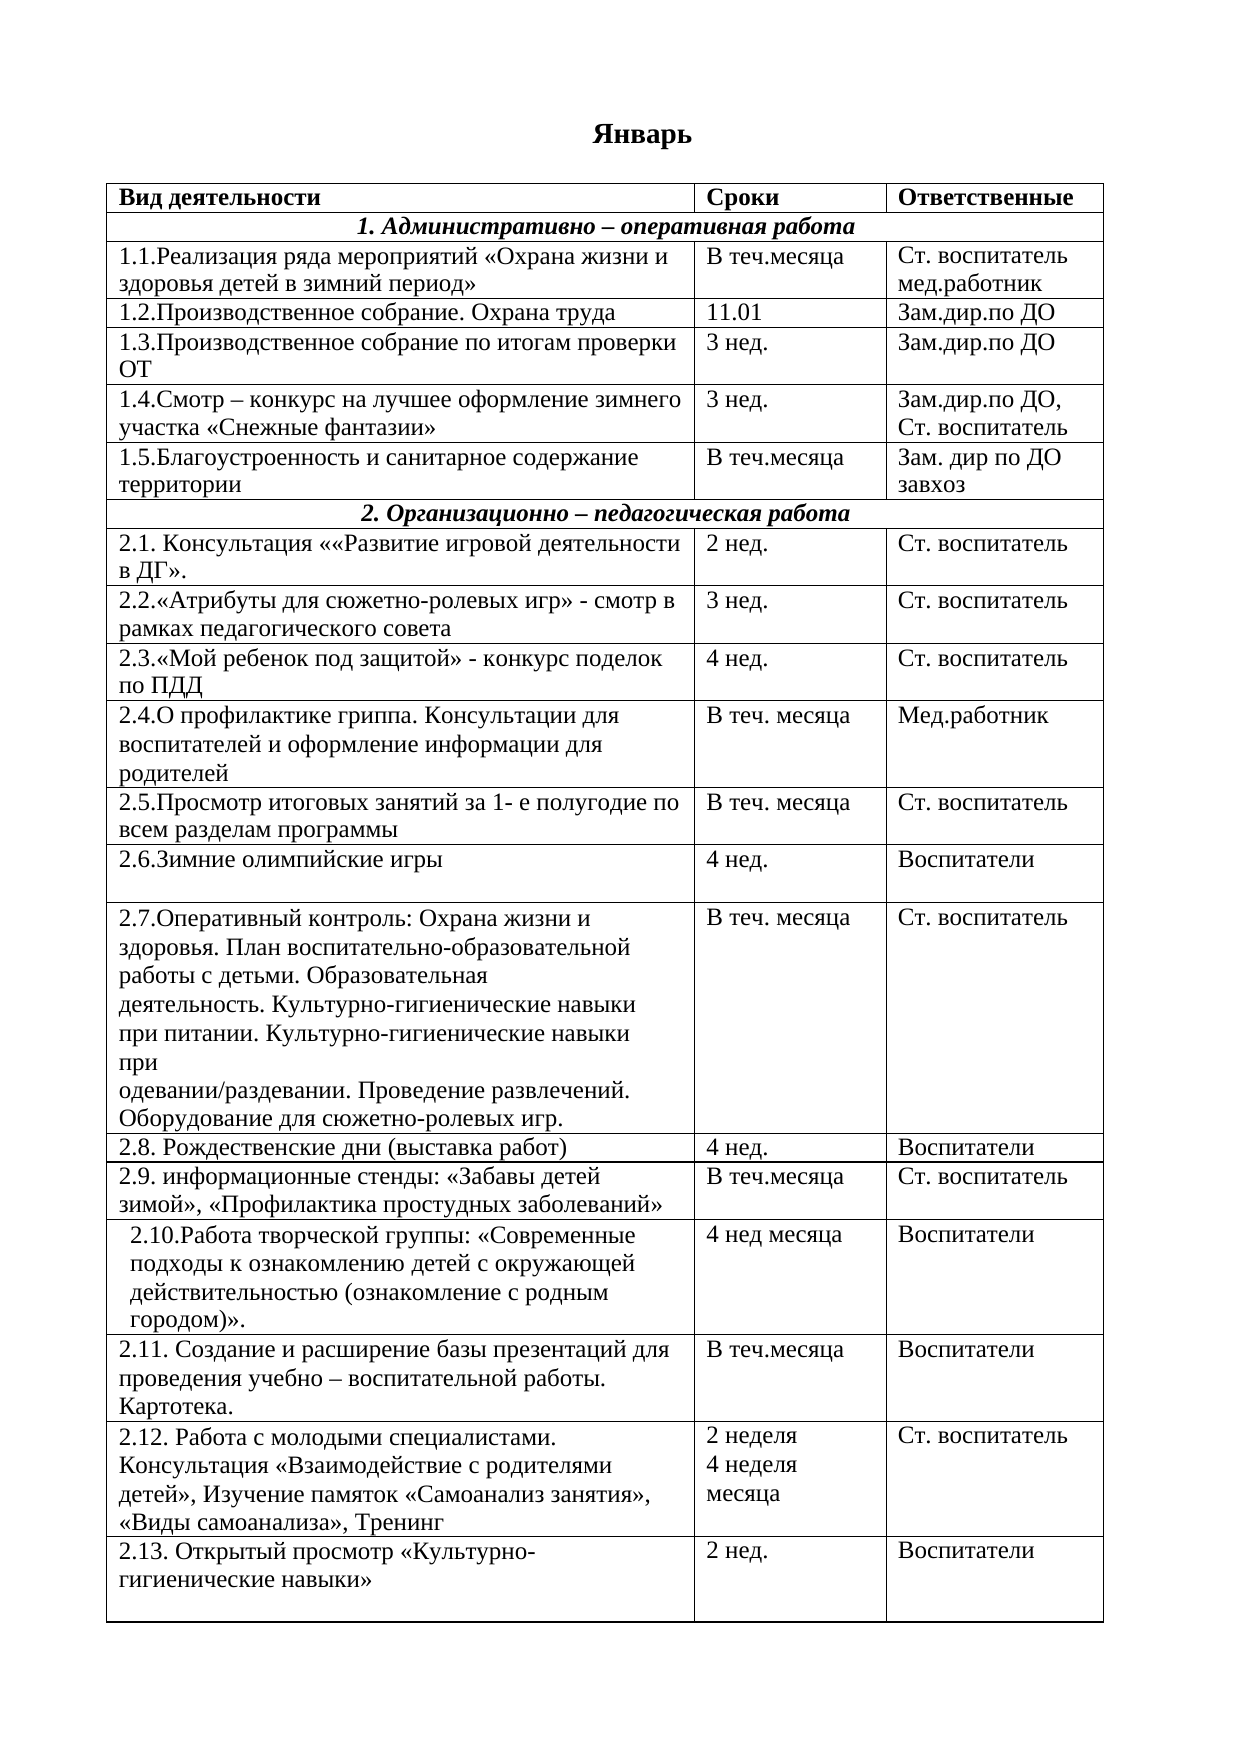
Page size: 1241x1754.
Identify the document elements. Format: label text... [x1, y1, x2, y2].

table_cell Ст. воспитатель [887, 1163, 1103, 1219]
table_cell 3 нед. [695, 586, 886, 643]
table_cell В теч. месяца [695, 701, 886, 787]
table_cell 2 нед. [695, 529, 886, 585]
table_cell 3 нед. [695, 328, 886, 384]
table_cell 1.5.Благоустроенность и санитарное содержание территории [107, 443, 694, 499]
table_cell 11.01 [695, 299, 886, 327]
table_cell 1.3.Производственное собрание по итогам проверки ОТ [107, 328, 694, 384]
table_cell В теч. месяца [695, 903, 886, 1132]
table_cell В теч.месяца [695, 1335, 886, 1421]
table_cell Зам.дир.по ДО [887, 299, 1103, 327]
table_header Сроки [695, 184, 886, 212]
table_cell Воспитатели [887, 1537, 1103, 1621]
table_cell 2 нед. [695, 1537, 886, 1621]
table_cell 1.4.Смотр – конкурс на лучшее оформление зимнего участка «Снежные фантазии» [107, 385, 694, 442]
table_cell Воспитатели [887, 1220, 1103, 1334]
table_cell Ст. воспитатель мед.работник [887, 242, 1103, 298]
table_cell Мед.работник [887, 701, 1103, 787]
table_cell Воспитатели [887, 1134, 1103, 1161]
table_cell 2.5.Просмотр итоговых занятий за 1- е полугодие по всем разделам программы [107, 788, 694, 844]
table_cell В теч.месяца [695, 242, 886, 298]
table_cell В теч. месяца [695, 788, 886, 844]
table_cell 2.8. Рождественские дни (выставка работ) [107, 1134, 694, 1161]
table_cell 2.13. Открытый просмотр «Культурно- гигиенические навыки» [107, 1537, 694, 1621]
table_header Ответственные [887, 184, 1103, 212]
table_cell Воспитатели [887, 1335, 1103, 1421]
table_cell Ст. воспитатель [887, 644, 1103, 700]
table_cell 4 нед. [695, 1134, 886, 1161]
table_cell 4 нед. [695, 644, 886, 700]
table_cell 2 неделя 4 неделя месяца [695, 1422, 886, 1536]
table_cell Ст. воспитатель [887, 1422, 1103, 1536]
table_cell 2.1. Консультация ««Развитие игровой деятельности в ДГ». [107, 529, 694, 585]
table_cell Воспитатели [887, 845, 1103, 902]
table_cell 4 нед. [695, 845, 886, 902]
table_cell 1.1.Реализация ряда мероприятий «Охрана жизни и здоровья детей в зимний период» [107, 242, 694, 298]
table_cell 4 нед месяца [695, 1220, 886, 1334]
table_cell В теч.месяца [695, 1163, 886, 1219]
subtitle Январь [117, 116, 1167, 149]
table_cell Зам.дир.по ДО [887, 328, 1103, 384]
table_cell 2.4.О профилактике гриппа. Консультации для воспитателей и оформление информации для родителей [107, 701, 694, 787]
table_cell 2.9. информационные стенды: «Забавы детей зимой», «Профилактика простудных заболеваний» [107, 1163, 694, 1219]
table_cell 2. Организационно – педагогическая работа [107, 500, 1103, 528]
table_cell 1.2.Производственное собрание. Охрана труда [107, 299, 694, 327]
table_cell Ст. воспитатель [887, 586, 1103, 643]
table_cell В теч.месяца [695, 443, 886, 499]
table_cell 2.11. Создание и расширение базы презентаций для проведения учебно – воспитательной работы. Картотека. [107, 1335, 694, 1421]
table_cell Ст. воспитатель [887, 529, 1103, 585]
table_cell 2.3.«Мой ребенок под защитой» - конкурс поделок по ПДД [107, 644, 694, 700]
table_cell 2.6.Зимние олимпийские игры [107, 845, 694, 902]
table_cell Зам.дир.по ДО, Ст. воспитатель [887, 385, 1103, 442]
table_cell 2.2.«Атрибуты для сюжетно-ролевых игр» - смотр в рамках педагогического совета [107, 586, 694, 643]
table_cell 2.10.Работа творческой группы: «Современные подходы к ознакомлению детей с окружающей действительностью (ознакомление с родным городом)». [107, 1220, 694, 1334]
table_cell 2.7.Оперативный контроль: Охрана жизни и здоровья. План воспитательно-образовательной работы с детьми. Образовательная деятельность. Культурно-гигиенические навыки при питании. Культурно-гигиенические навыки при одевании/раздевании. Проведение развлечений. Оборудование для сюжетно-ролевых игр. [107, 903, 694, 1132]
table_cell 1. Административно – оперативная работа [107, 213, 1103, 241]
table_cell Ст. воспитатель [887, 788, 1103, 844]
table_cell Зам. дир по ДО завхоз [887, 443, 1103, 499]
table_cell Ст. воспитатель [887, 903, 1103, 1132]
table_cell 2.12. Работа с молодыми специалистами. Консультация «Взаимодействие с родителями детей», Изучение памяток «Самоанализ занятия», «Виды самоанализа», Тренинг [107, 1422, 694, 1536]
table_cell 3 нед. [695, 385, 886, 442]
table_header Вид деятельности [107, 184, 694, 212]
